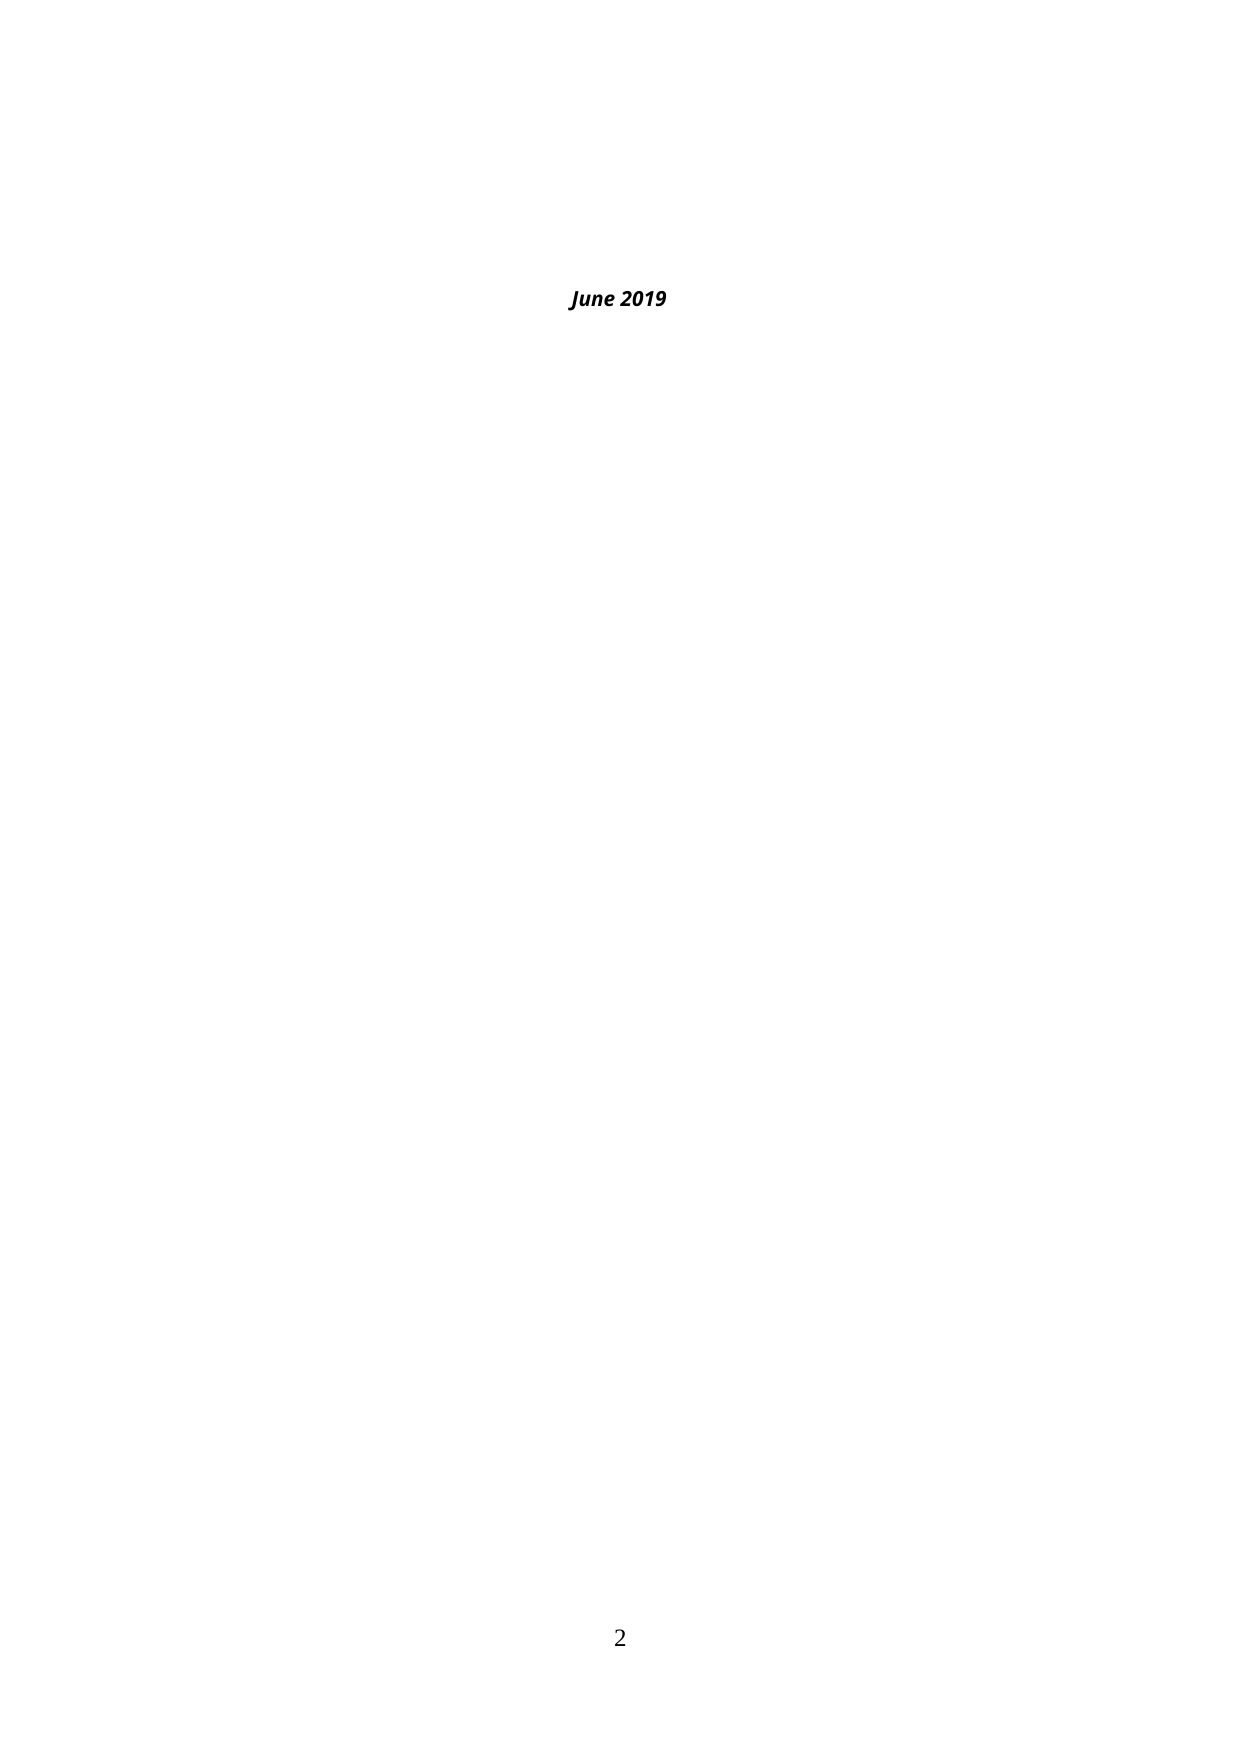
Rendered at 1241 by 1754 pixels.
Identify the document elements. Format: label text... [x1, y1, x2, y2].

text June 2019 [118, 284, 1122, 312]
